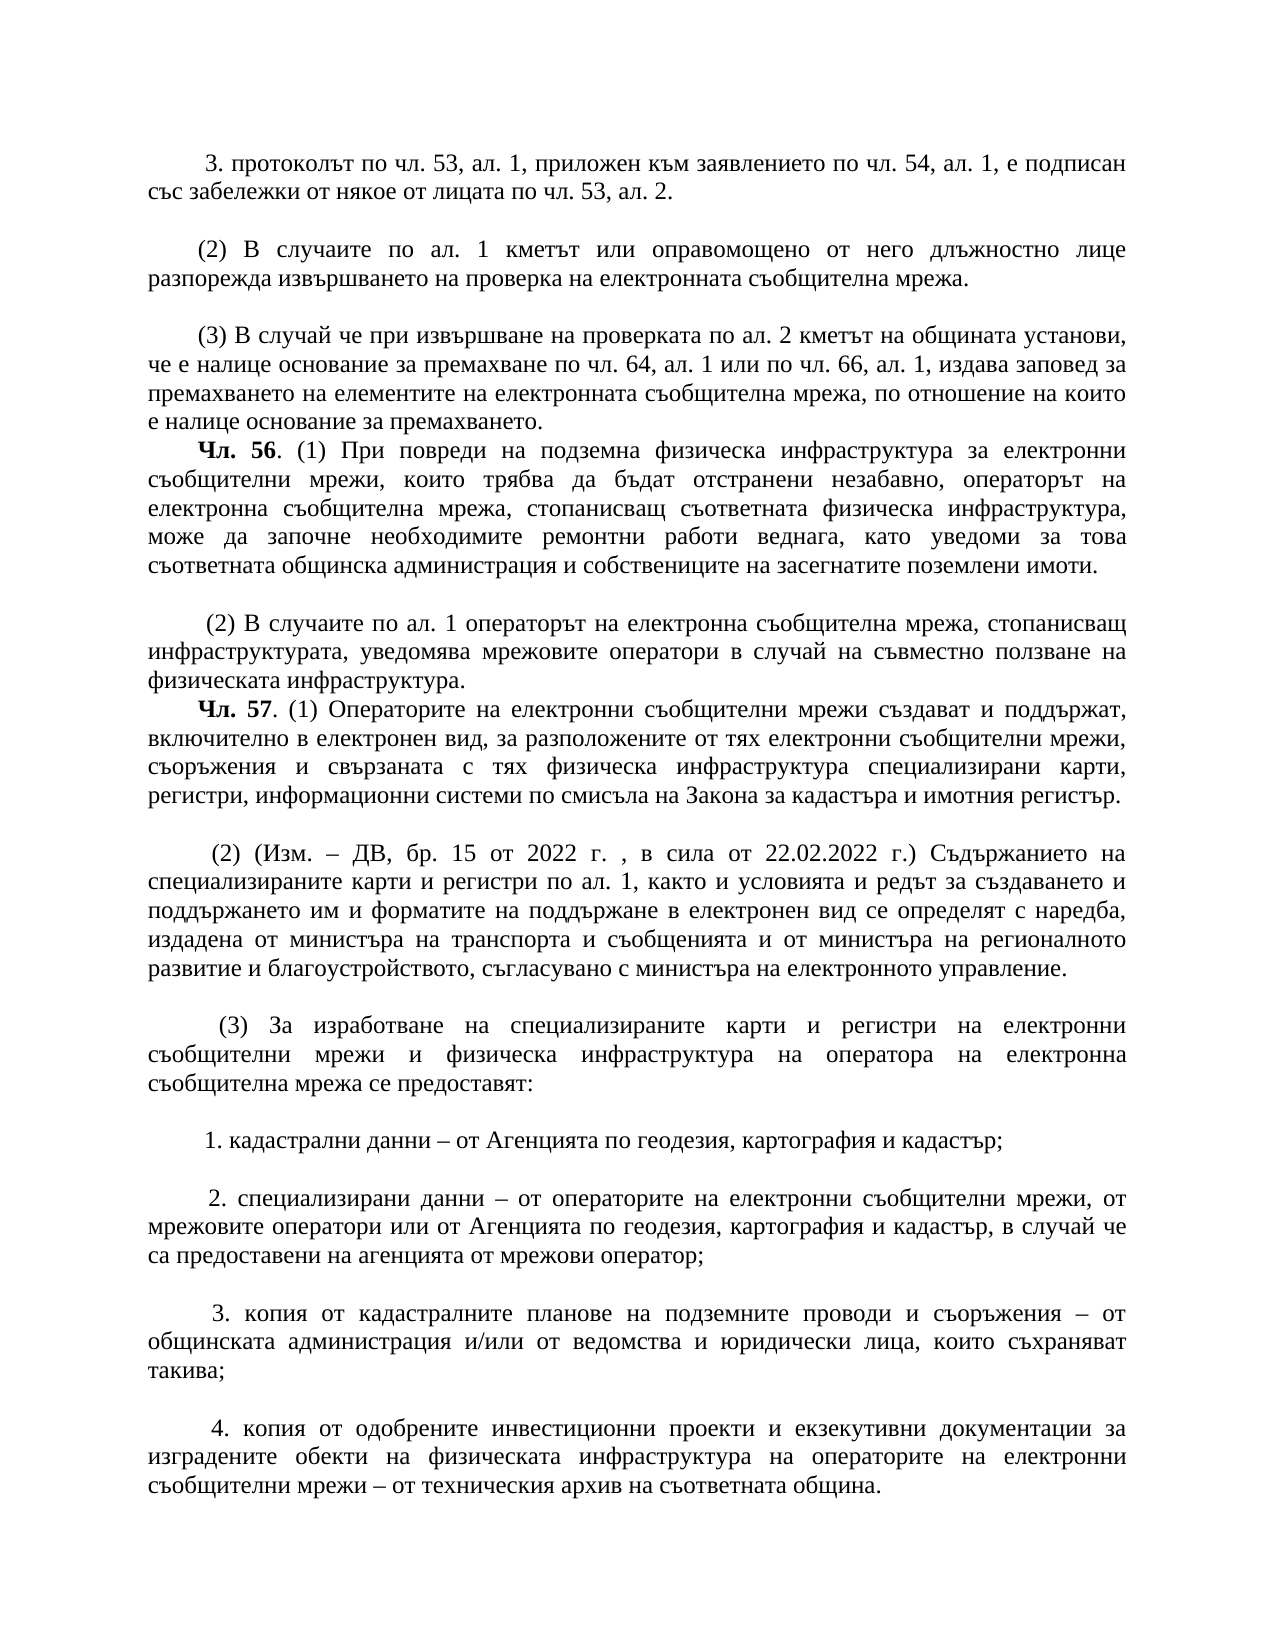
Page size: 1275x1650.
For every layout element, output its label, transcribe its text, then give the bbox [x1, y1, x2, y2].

text 4. копия от одобрените инвестиционни проекти и екзекутивни документации за изградените обекти на физическата инфраструктура на операторите на електронни съобщителни мрежи – от техническия архив на съответната община. [148, 1413, 1127, 1499]
text (2) В случаите по ал. 1 кметът или оправомощено от него длъжностно лице разпорежда извършването на проверка на електронната съобщителна мрежа. [148, 234, 1127, 291]
text 3. копия от кадастралните планове на подземните проводи и съоръжения – от общинската администрация и/или от ведомства и юридически лица, които съхраняват такива; [148, 1298, 1127, 1384]
text 3. протоколът по чл. 53, ал. 1, приложен към заявлението по чл. 54, ал. 1, е подписан със забележки от някое от лицата по чл. 53, ал. 2. [148, 148, 1127, 205]
text (3) В случай че при извършване на проверката по ал. 2 кметът на общината установи, че е налице основание за премахване по чл. 64, ал. 1 или по чл. 66, ал. 1, издава заповед за премахването на елементите на електронната съобщителна мрежа, по отношение на които е налице основание за премахването. [148, 320, 1127, 435]
text (3) За изработване на специализираните карти и регистри на електронни съобщителни мрежи и физическа инфраструктура на оператора на електронна съобщителна мрежа се предоставят: [148, 1010, 1127, 1096]
text 1. кадастрални данни – от Агенцията по геодезия, картография и кадастър; [148, 1125, 1127, 1154]
text Чл. 56. (1) При повреди на подземна физическа инфраструктура за електронни съобщителни мрежи, които трябва да бъдат отстранени незабавно, операторът на електронна съобщителна мрежа, стопанисващ съответната физическа инфраструктура, може да започне необходимите ремонтни работи веднага, като уведоми за това съответната общинска администрация и собствениците на засегнатите поземлени имоти. [148, 435, 1127, 579]
text 2. специализирани данни – от операторите на електронни съобщителни мрежи, от мрежовите оператори или от Агенцията по геодезия, картография и кадастър, в случай че са предоставени на агенцията от мрежови оператор; [148, 1183, 1127, 1269]
text Чл. 57. (1) Операторите на електронни съобщителни мрежи създават и поддържат, включително в електронен вид, за разположените от тях електронни съобщителни мрежи, съоръжения и свързаната с тях физическа инфраструктура специализирани карти, регистри, информационни системи по смисъла на Закона за кадастъра и имотния регистър. [148, 694, 1127, 809]
text (2) В случаите по ал. 1 операторът на електронна съобщителна мрежа, стопанисващ инфраструктурата, уведомява мрежовите оператори в случай на съвместно ползване на физическата инфраструктура. [148, 608, 1127, 694]
text (2) (Изм. – ДВ, бр. 15 от 2022 г. , в сила от 22.02.2022 г.) Съдържанието на специализираните карти и регистри по ал. 1, както и условията и редът за създаването и поддържането им и форматите на поддържане в електронен вид се определят с наредба, издадена от министъра на транспорта и съобщенията и от министъра на регионалното развитие и благоустройството, съгласувано с министъра на електронното управление. [148, 838, 1127, 981]
